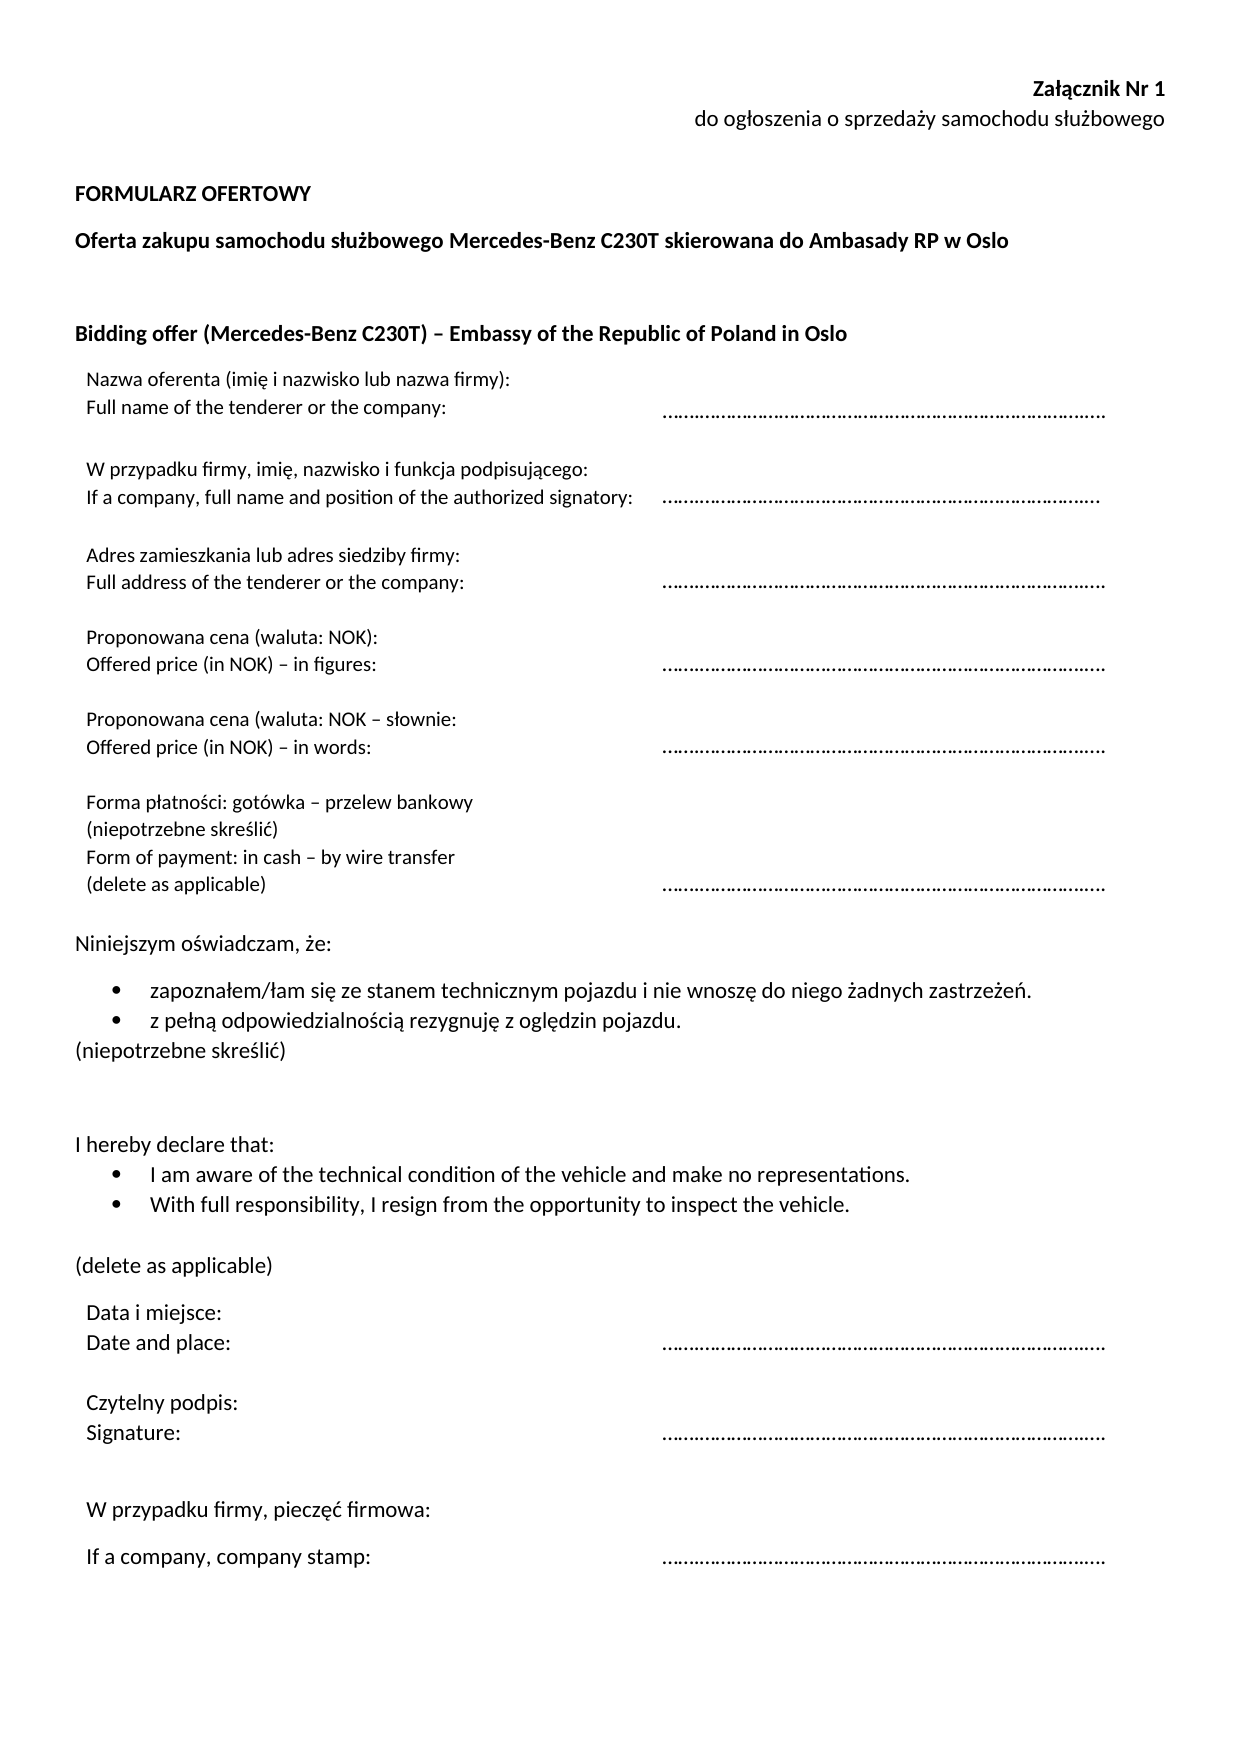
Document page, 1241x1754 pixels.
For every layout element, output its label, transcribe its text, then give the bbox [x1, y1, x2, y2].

text Bidding offer (Mercedes-Benz C230T) – Embassy of the Republic of Poland in Oslo [75, 319, 1165, 347]
text Oferta zakupu samochodu służbowego Mercedes-Benz C230T skierowana do Ambasady RP w Oslo [75, 226, 1165, 254]
table_cell Signature: [75, 1418, 651, 1448]
table_header …….……………………………………………………………….…. [651, 542, 1123, 597]
text Niniejszym oświadczam, że: [75, 929, 1165, 957]
text (niepotrzebne skreślić) [75, 1036, 1165, 1064]
list z pełną odpowiedzialnością rezygnuję z oględzin pojazdu. [112, 1006, 1165, 1034]
table_header …….……………………………………………………………….…. [651, 1388, 1123, 1448]
table_cell Form of payment: in cash – by wire transfer (delete as applicable) [75, 844, 651, 899]
text (delete as applicable) [75, 1221, 1165, 1279]
table_cell If a company, company stamp: [75, 1542, 651, 1589]
table_header Czytelny podpis: [75, 1388, 651, 1418]
table_header Adres zamieszkania lub adres siedziby firmy: [75, 542, 651, 569]
list With full responsibility, I resign from the opportunity to inspect the vehicle. [112, 1190, 1165, 1218]
list I am aware of the technical condition of the vehicle and make no representations. [112, 1160, 1165, 1188]
table_header Proponowana cena (waluta: NOK): [75, 624, 651, 652]
table_cell Offered price (in NOK) – in words: [75, 734, 651, 762]
table_header …….……………………………………………………………….…. [651, 789, 1123, 899]
table_header …….……………………………………………………………….…. [651, 707, 1123, 762]
table_header Data i miejsce: [75, 1298, 651, 1328]
table_header Nazwa oferenta (imię i nazwisko lub nazwa firmy): [75, 366, 651, 394]
table_header W przypadku firmy, imię, nazwisko i funkcja podpisującego: [75, 457, 651, 484]
table_cell Date and place: [75, 1328, 651, 1358]
table_cell Full address of the tenderer or the company: [75, 569, 651, 597]
table_header …….……………………………………………………………….… [651, 457, 1123, 512]
table_header …….……………………………………………………………….…. [651, 624, 1123, 679]
table_cell Full name of the tenderer or the company: [75, 394, 651, 426]
table_header W przypadku firmy, pieczęć firmowa: [75, 1495, 651, 1542]
table_cell Offered price (in NOK) – in figures: [75, 652, 651, 679]
table_header …….……………………………………………………………….…. [651, 366, 1118, 426]
list zapoznałem/łam się ze stanem technicznym pojazdu i nie wnoszę do niego żadnych zastrzeżeń. [112, 976, 1165, 1004]
text FORMULARZ OFERTOWY [75, 179, 1165, 207]
text I hereby declare that: [75, 1130, 1165, 1158]
table_cell If a company, full name and position of the authorized signatory: [75, 484, 651, 512]
table_header …….……………………………………………………………….…. [651, 1495, 1123, 1589]
table_header Proponowana cena (waluta: NOK – słownie: [75, 707, 651, 734]
table_header Forma płatności: gotówka – przelew bankowy (niepotrzebne skreślić) [75, 789, 651, 844]
table_header …….……………………………………………………………….…. [651, 1298, 1123, 1358]
